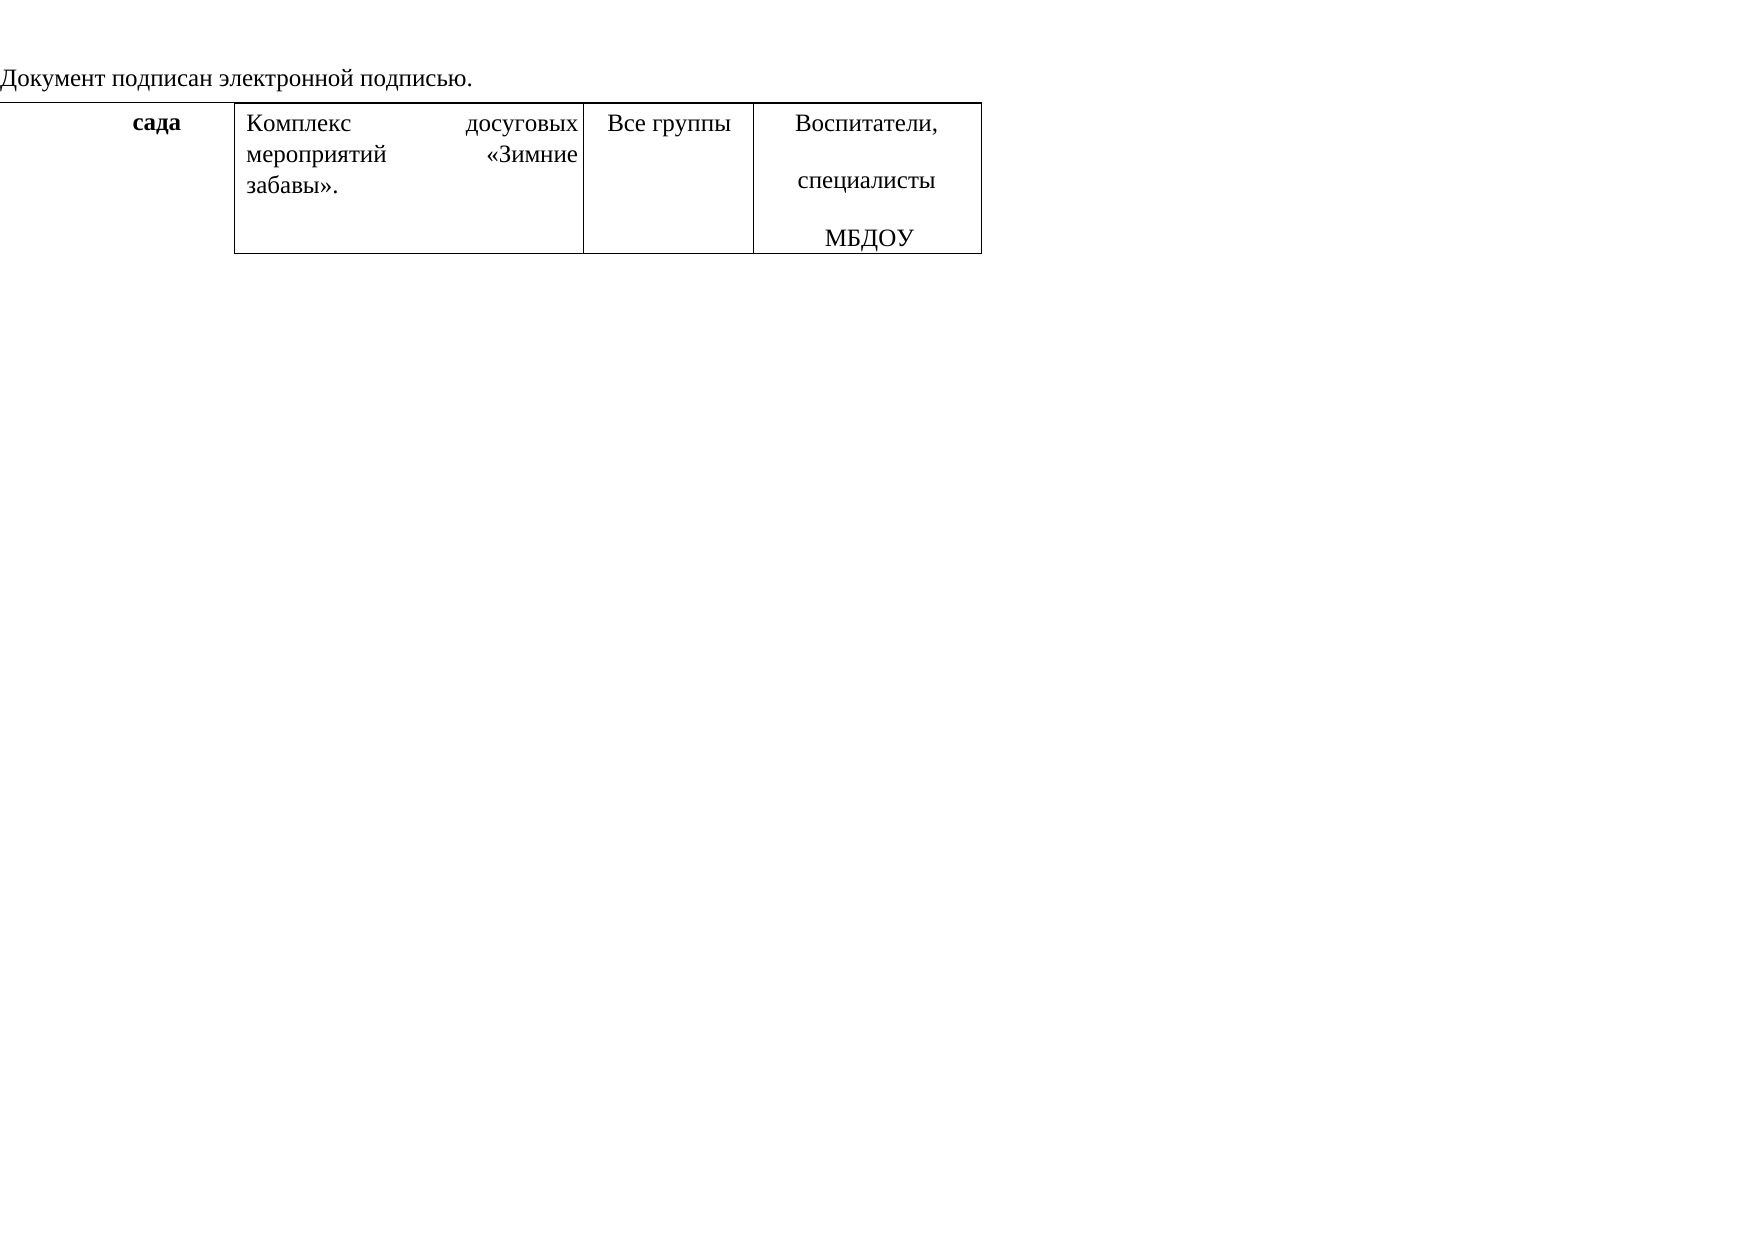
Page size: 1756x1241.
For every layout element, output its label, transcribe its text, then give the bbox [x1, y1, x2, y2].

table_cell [0, 103, 234, 253]
table_cell Комплекс досуговых мероприятий «Зимние забавы». [235, 104, 583, 253]
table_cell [754, 104, 981, 253]
table_cell Все группы [584, 104, 753, 253]
